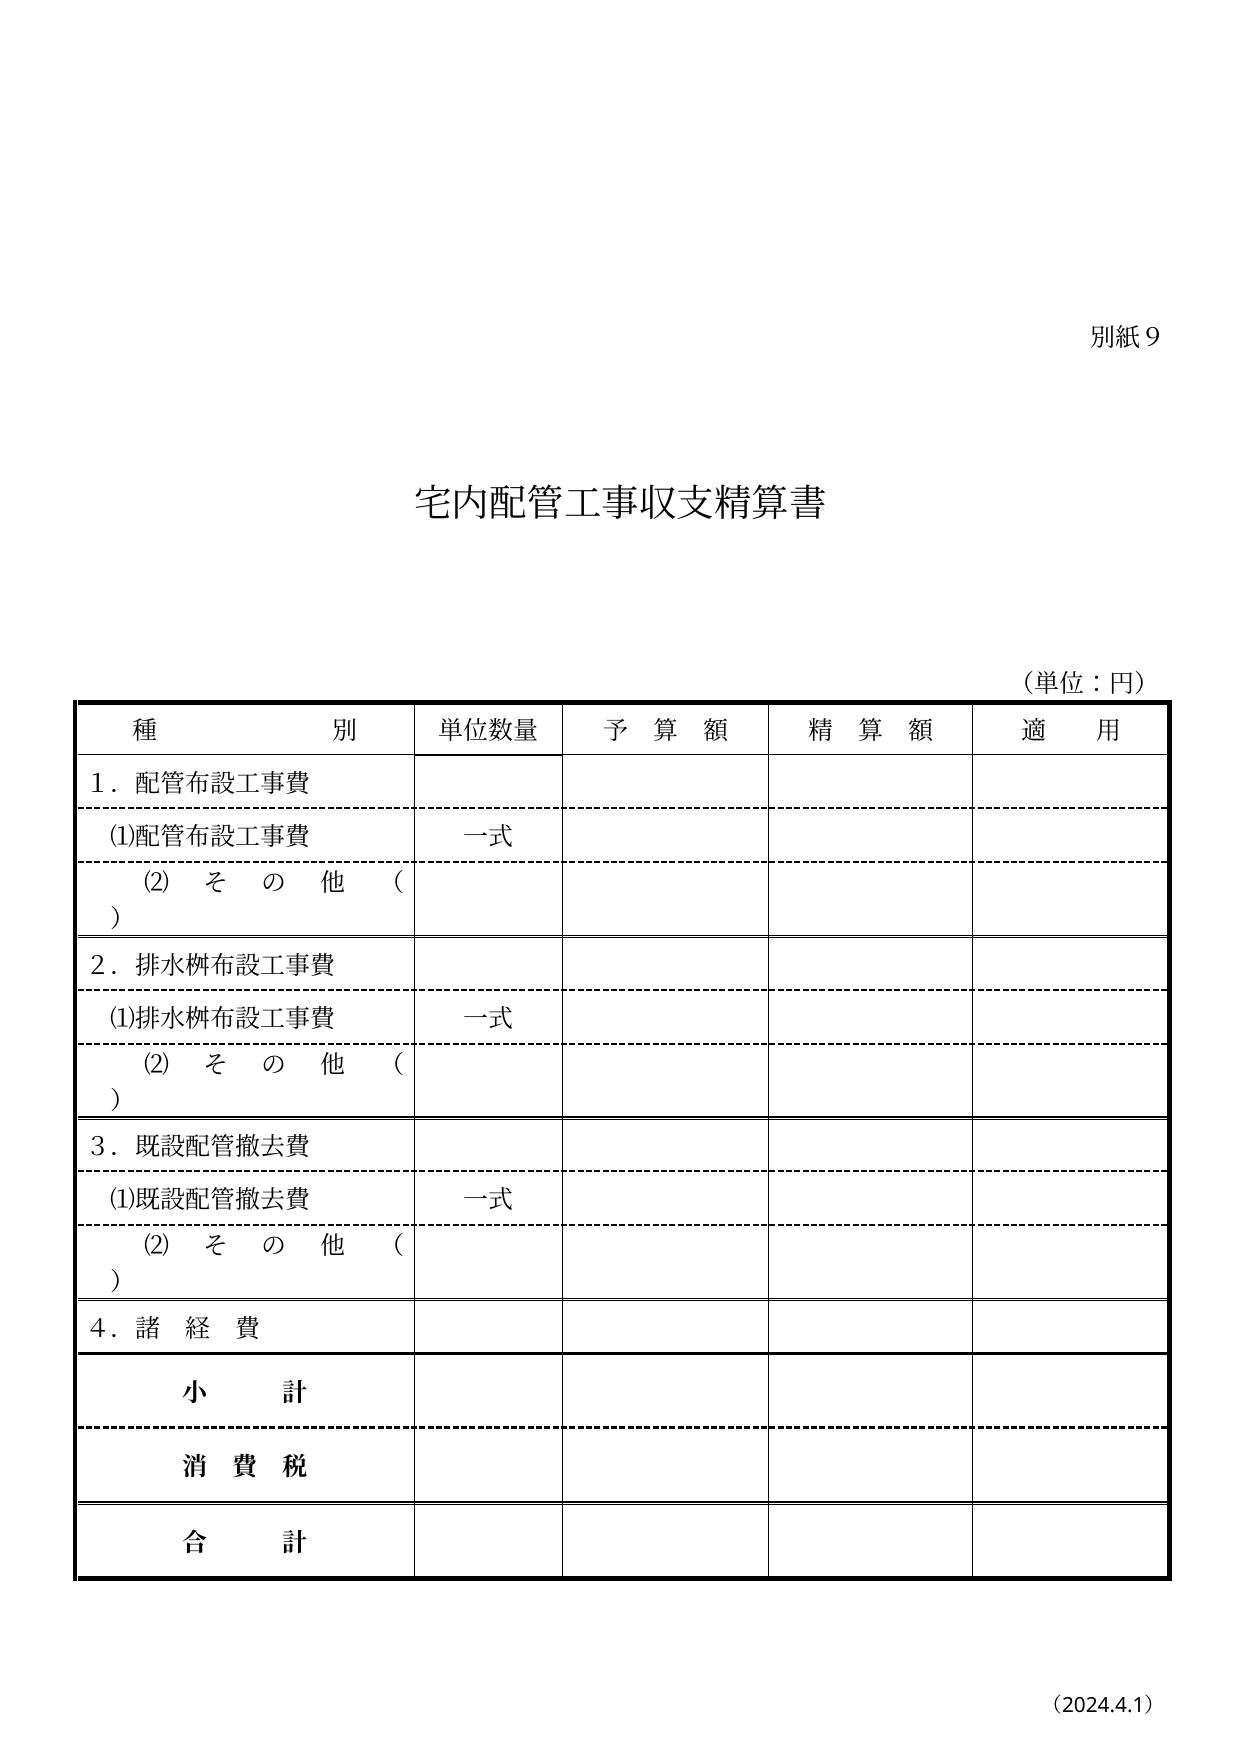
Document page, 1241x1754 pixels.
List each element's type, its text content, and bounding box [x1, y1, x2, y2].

table_cell [973, 989, 1167, 1042]
table_cell [415, 1120, 562, 1170]
table_cell [563, 1301, 768, 1352]
table_cell [769, 807, 972, 861]
table_cell [563, 755, 768, 807]
table_cell 消 費 税 [77, 1426, 414, 1501]
table_cell [563, 989, 768, 1042]
table_cell 単位数量 [415, 705, 562, 753]
table_cell [973, 1301, 1167, 1352]
table_cell [415, 1426, 562, 1501]
table_cell [563, 1043, 768, 1116]
table_cell [769, 1426, 972, 1501]
table_cell [563, 1120, 768, 1170]
table_cell [563, 1355, 768, 1426]
table_cell [973, 1120, 1167, 1170]
table_cell [563, 807, 768, 861]
table_cell [415, 1224, 562, 1298]
table_cell [563, 1224, 768, 1298]
table_cell 適 用 [973, 705, 1167, 753]
table_cell ⑵その他（ ） [77, 1224, 414, 1298]
table_cell ２．排水桝布設工事費 [77, 938, 414, 989]
table_header （単位：円） [75, 664, 1169, 700]
table_cell ３．既設配管撤去費 [77, 1120, 414, 1170]
table_cell [415, 1505, 562, 1576]
table_cell [769, 1355, 972, 1426]
table_cell [415, 1043, 562, 1116]
table_cell 種 別 [77, 701, 414, 753]
table_cell [415, 938, 562, 989]
table_cell 一式 [415, 807, 562, 861]
text 別紙９ [75, 318, 1165, 354]
table_cell [769, 1043, 972, 1116]
table_cell [75, 1577, 1169, 1633]
text 宅内配管工事収支精算書 [75, 474, 1165, 527]
table_cell ⑴排水桝布設工事費 [77, 989, 414, 1042]
table_cell [769, 1224, 972, 1298]
table_cell 精 算 額 [769, 705, 972, 753]
table_cell [415, 1301, 562, 1352]
table_cell [973, 755, 1167, 807]
table_cell [415, 861, 562, 935]
table_cell [973, 1426, 1167, 1501]
table_cell [769, 1301, 972, 1352]
table_cell [973, 1043, 1167, 1116]
table_cell [769, 989, 972, 1042]
table_cell [973, 861, 1167, 935]
table_cell ⑴配管布設工事費 [77, 807, 414, 861]
table_cell ４．諸経費 [77, 1301, 414, 1352]
table_cell 一式 [415, 989, 562, 1042]
table_cell [973, 1170, 1167, 1224]
table_cell １．配管布設工事費 [77, 755, 414, 807]
table_cell [973, 1505, 1167, 1576]
table_cell [769, 1505, 972, 1576]
table_cell [563, 1170, 768, 1224]
table_cell [563, 938, 768, 989]
table_cell [769, 938, 972, 989]
table_cell [563, 1426, 768, 1501]
table_cell [769, 1170, 972, 1224]
table_cell [973, 1355, 1167, 1426]
table_cell 合 計 [77, 1505, 414, 1576]
table_cell 予 算 額 [563, 705, 768, 753]
table_cell [769, 755, 972, 807]
table_cell ⑴既設配管撤去費 [77, 1170, 414, 1224]
table_cell [563, 861, 768, 935]
table_cell ⑵その他（ ） [77, 1043, 414, 1116]
table_cell [769, 861, 972, 935]
table_cell [769, 1120, 972, 1170]
table_cell [415, 756, 562, 807]
table_cell [563, 1505, 768, 1576]
table_cell [973, 938, 1167, 989]
table_cell 小 計 [77, 1353, 414, 1426]
table_cell 一式 [415, 1170, 562, 1224]
table_cell [973, 807, 1167, 861]
table_cell [973, 1224, 1167, 1298]
table_cell [415, 1355, 562, 1426]
table_cell ⑵その他（ ） [77, 861, 414, 935]
